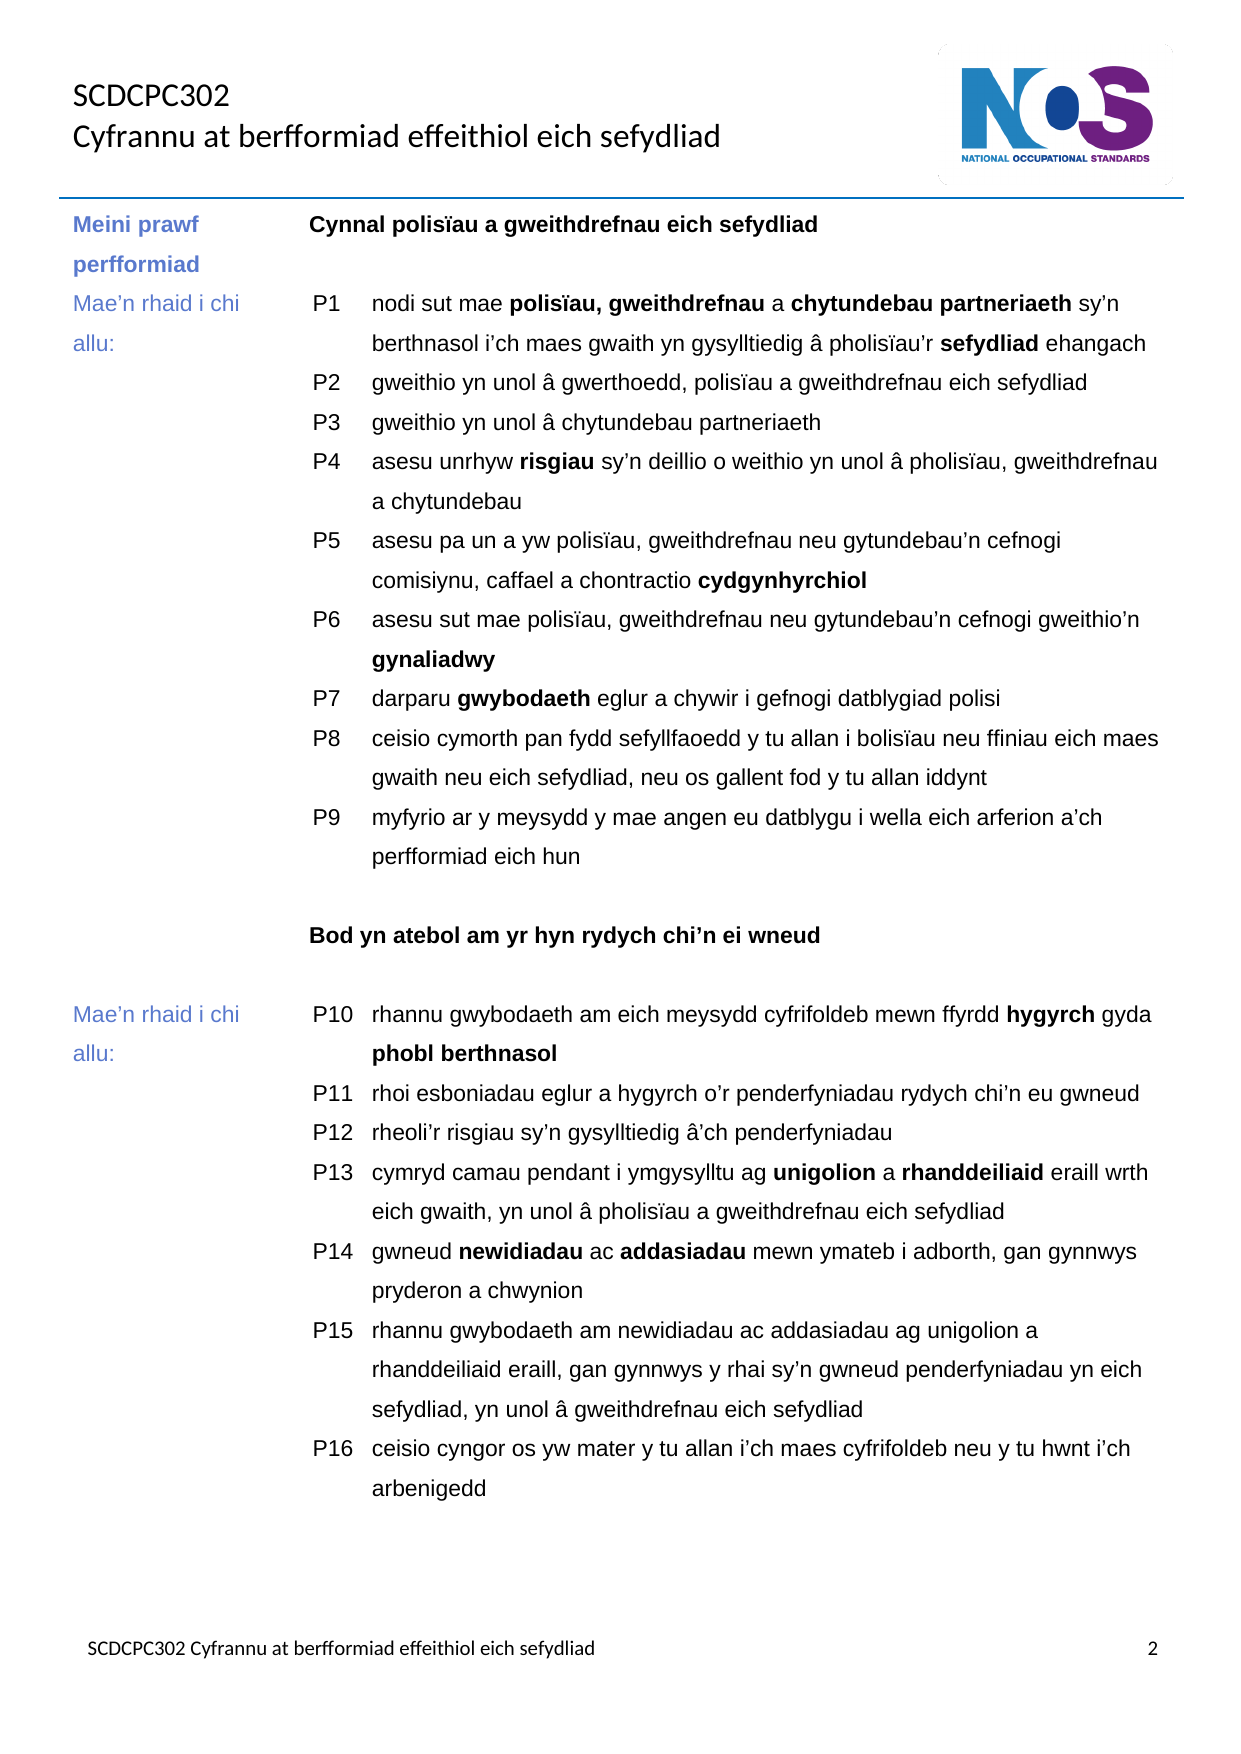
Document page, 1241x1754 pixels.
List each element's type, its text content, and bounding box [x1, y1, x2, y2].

picture [938, 44, 1173, 185]
table_header Meini prawf perfformiad Mae’n rhaid i chi allu: Mae’n rhaid i chi allu: Mae’n rhaid i chi allu: [61, 211, 298, 1633]
